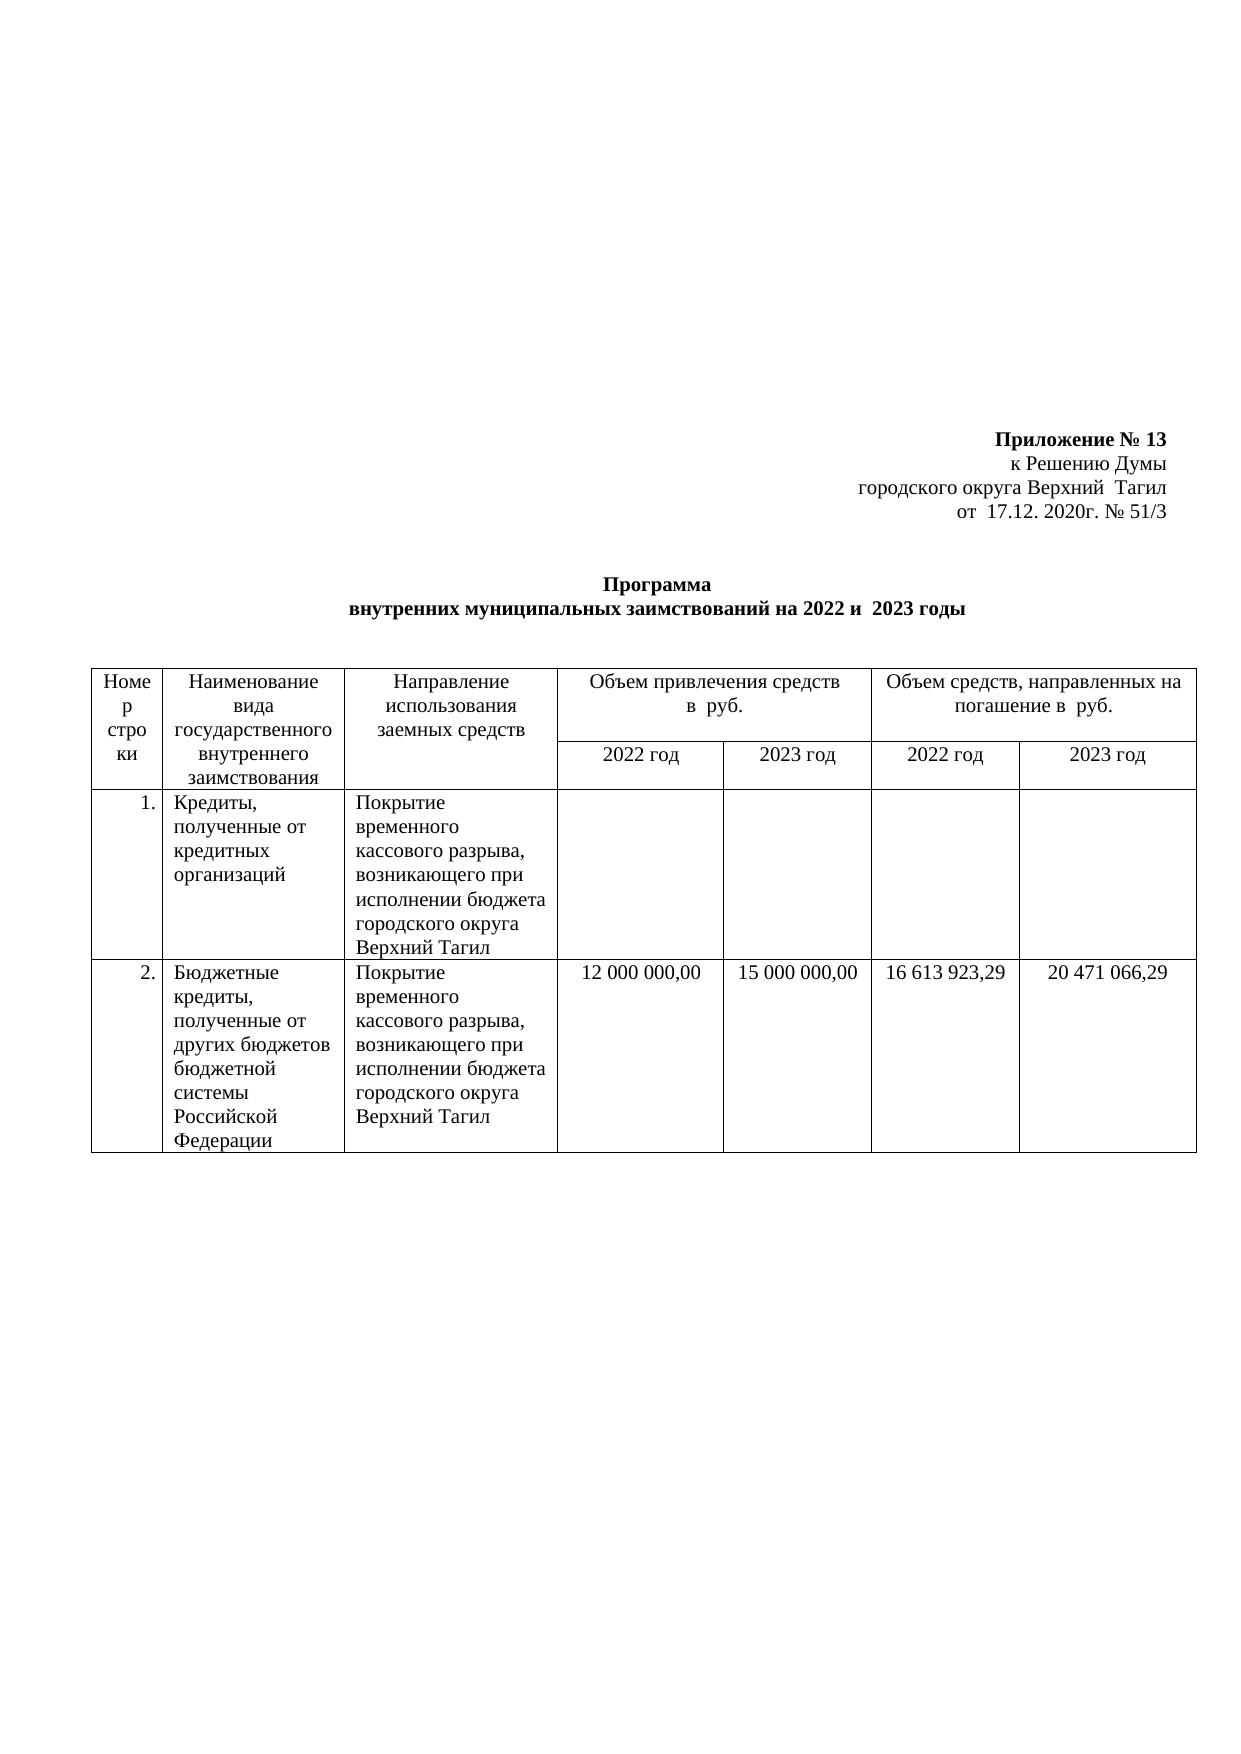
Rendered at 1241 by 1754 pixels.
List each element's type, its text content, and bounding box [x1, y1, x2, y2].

text городского округа Верхний Тагил [148, 475, 1167, 499]
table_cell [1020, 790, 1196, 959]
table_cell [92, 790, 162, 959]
text внутренних муниципальных заимствований на 2022 и 2023 годы [148, 596, 1167, 620]
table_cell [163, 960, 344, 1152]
text Приложение № 13 [148, 427, 1167, 451]
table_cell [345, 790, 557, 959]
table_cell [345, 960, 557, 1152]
text от 17.12. 2020г. № 51/3 [148, 499, 1167, 523]
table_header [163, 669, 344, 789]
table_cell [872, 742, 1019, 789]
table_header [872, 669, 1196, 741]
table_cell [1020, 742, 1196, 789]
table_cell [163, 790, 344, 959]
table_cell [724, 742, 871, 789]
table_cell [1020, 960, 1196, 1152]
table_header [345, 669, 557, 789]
text Программа [148, 572, 1167, 596]
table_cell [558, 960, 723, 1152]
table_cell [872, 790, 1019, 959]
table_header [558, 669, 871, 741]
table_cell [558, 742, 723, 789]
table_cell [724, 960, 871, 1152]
text к Решению Думы [148, 451, 1167, 475]
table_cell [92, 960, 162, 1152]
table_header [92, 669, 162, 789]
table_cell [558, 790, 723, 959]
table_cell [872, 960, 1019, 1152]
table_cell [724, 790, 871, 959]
